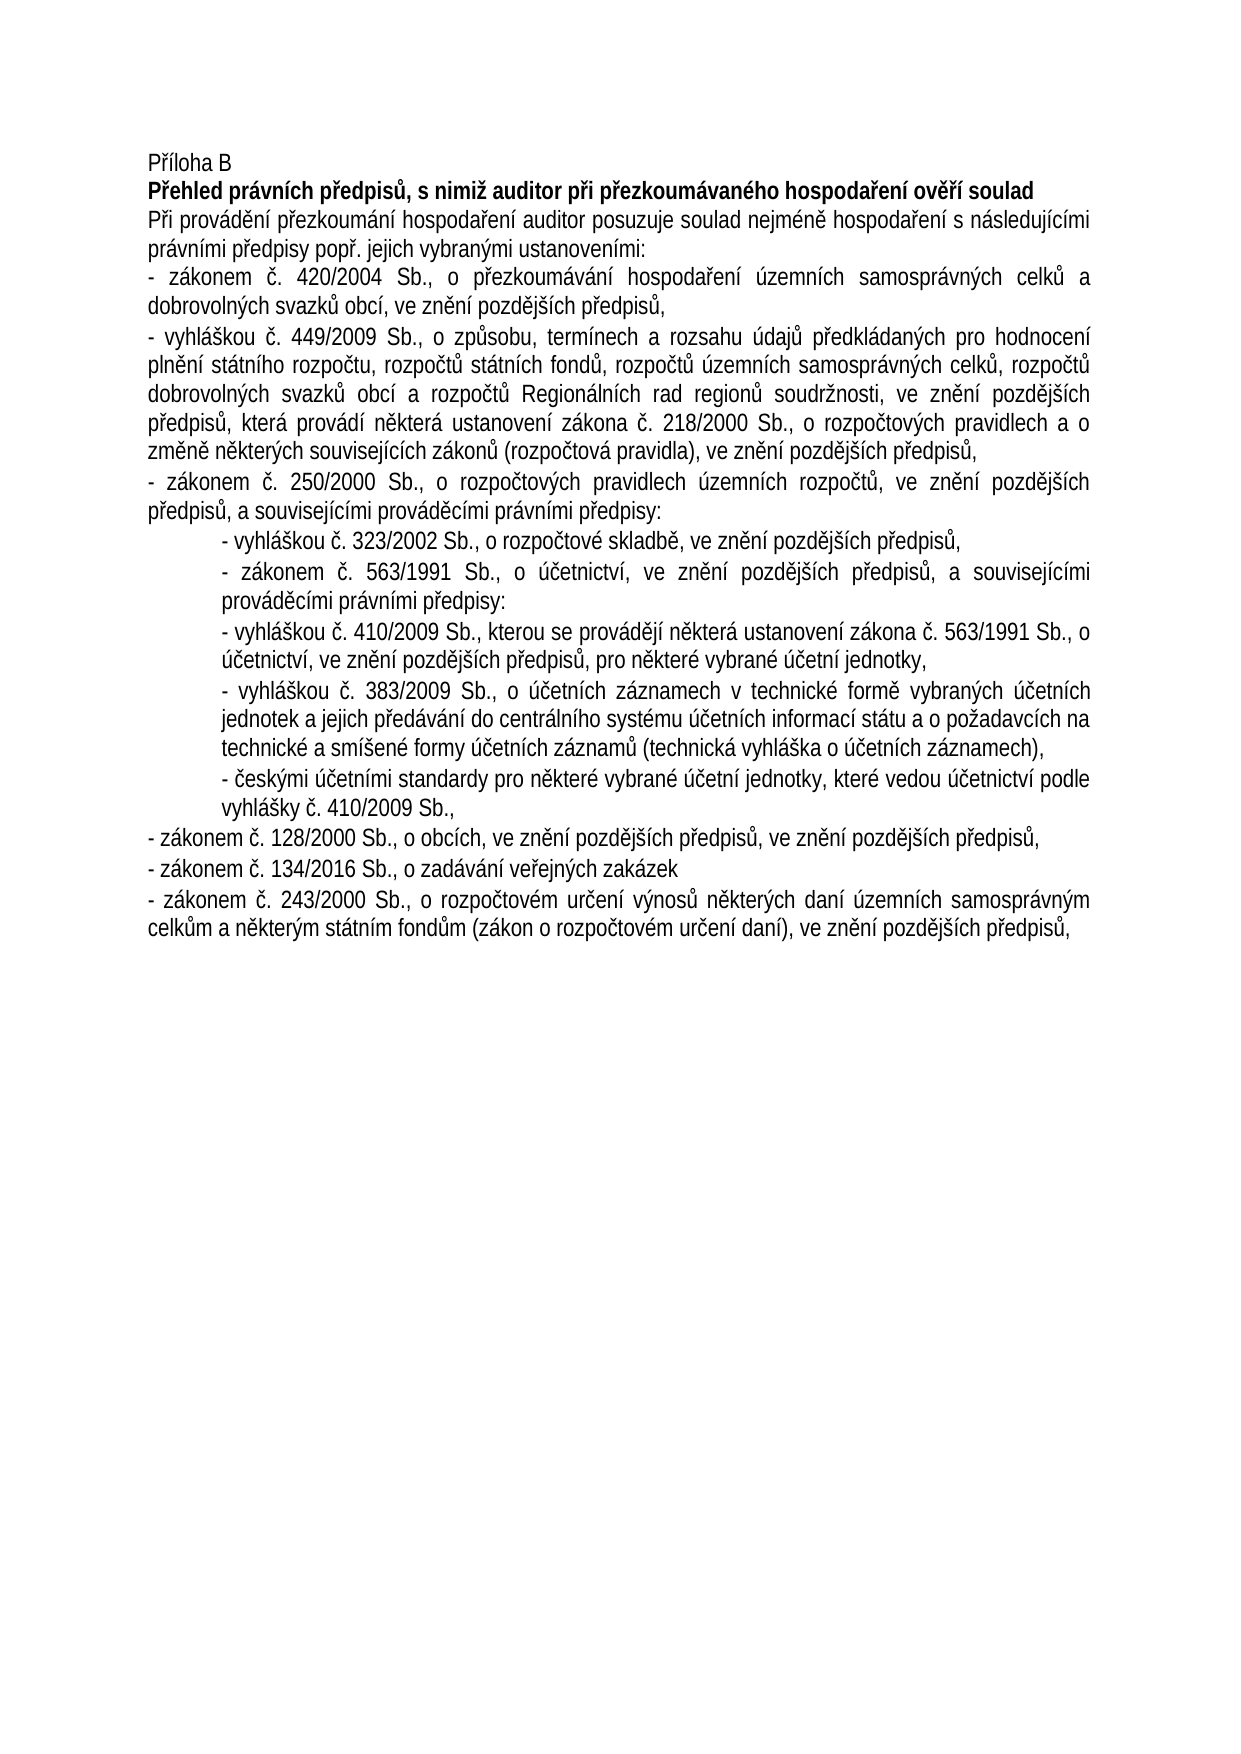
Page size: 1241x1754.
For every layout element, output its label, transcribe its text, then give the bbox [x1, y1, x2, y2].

text - zákonem č. 128/2000 Sb., o obcích, ve znění pozdějších předpisů, ve znění pozdějších předpisů, [148, 823, 1092, 852]
text - českými účetními standardy pro některé vybrané účetní jednotky, které vedou účetnictví podle vyhlášky č. 410/2009 Sb., [221, 764, 1092, 821]
text - vyhláškou č. 449/2009 Sb., o způsobu, termínech a rozsahu údajů předkládaných pro hodnocení plnění státního rozpočtu, rozpočtů státních fondů, rozpočtů územních samosprávných celků, rozpočtů dobrovolných svazků obcí a rozpočtů Regionálních rad regionů soudržnosti, ve znění pozdějších předpisů, která provádí některá ustanovení zákona č. 218/2000 Sb., o rozpočtových pravidlech a o změně některých souvisejících zákonů (rozpočtová pravidla), ve znění pozdějších předpisů, [148, 322, 1092, 465]
text - vyhláškou č. 383/2009 Sb., o účetních záznamech v technické formě vybraných účetních jednotek a jejich předávání do centrálního systému účetních informací státu a o požadavcích na technické a smíšené formy účetních záznamů (technická vyhláška o účetních záznamech), [221, 676, 1092, 762]
text - vyhláškou č. 323/2002 Sb., o rozpočtové skladbě, ve znění pozdějších předpisů, [148, 526, 1092, 555]
text - zákonem č. 563/1991 Sb., o účetnictví, ve znění pozdějších předpisů, a souvisejícími prováděcími právními předpisy: [221, 557, 1092, 614]
text Příloha B [148, 148, 1092, 176]
text - zákonem č. 243/2000 Sb., o rozpočtovém určení výnosů některých daní územních samosprávným celkům a některým státním fondům (zákon o rozpočtovém určení daní), ve znění pozdějších předpisů, [148, 885, 1092, 942]
text - zákonem č. 134/2016 Sb., o zadávání veřejných zakázek [148, 854, 1092, 883]
text Při provádění přezkoumání hospodaření auditor posuzuje soulad nejméně hospodaření s následujícími právními předpisy popř. jejich vybranými ustanoveními: [148, 205, 1092, 262]
text - zákonem č. 250/2000 Sb., o rozpočtových pravidlech územních rozpočtů, ve znění pozdějších předpisů, a souvisejícími prováděcími právními předpisy: [148, 467, 1092, 524]
text Přehled právních předpisů, s nimiž auditor při přezkoumávaného hospodaření ověří soulad [148, 176, 1092, 205]
text - vyhláškou č. 410/2009 Sb., kterou se provádějí některá ustanovení zákona č. 563/1991 Sb., o účetnictví, ve znění pozdějších předpisů, pro některé vybrané účetní jednotky, [221, 616, 1092, 674]
text - zákonem č. 420/2004 Sb., o přezkoumávání hospodaření územních samosprávných celků a dobrovolných svazků obcí, ve znění pozdějších předpisů, [148, 262, 1092, 319]
